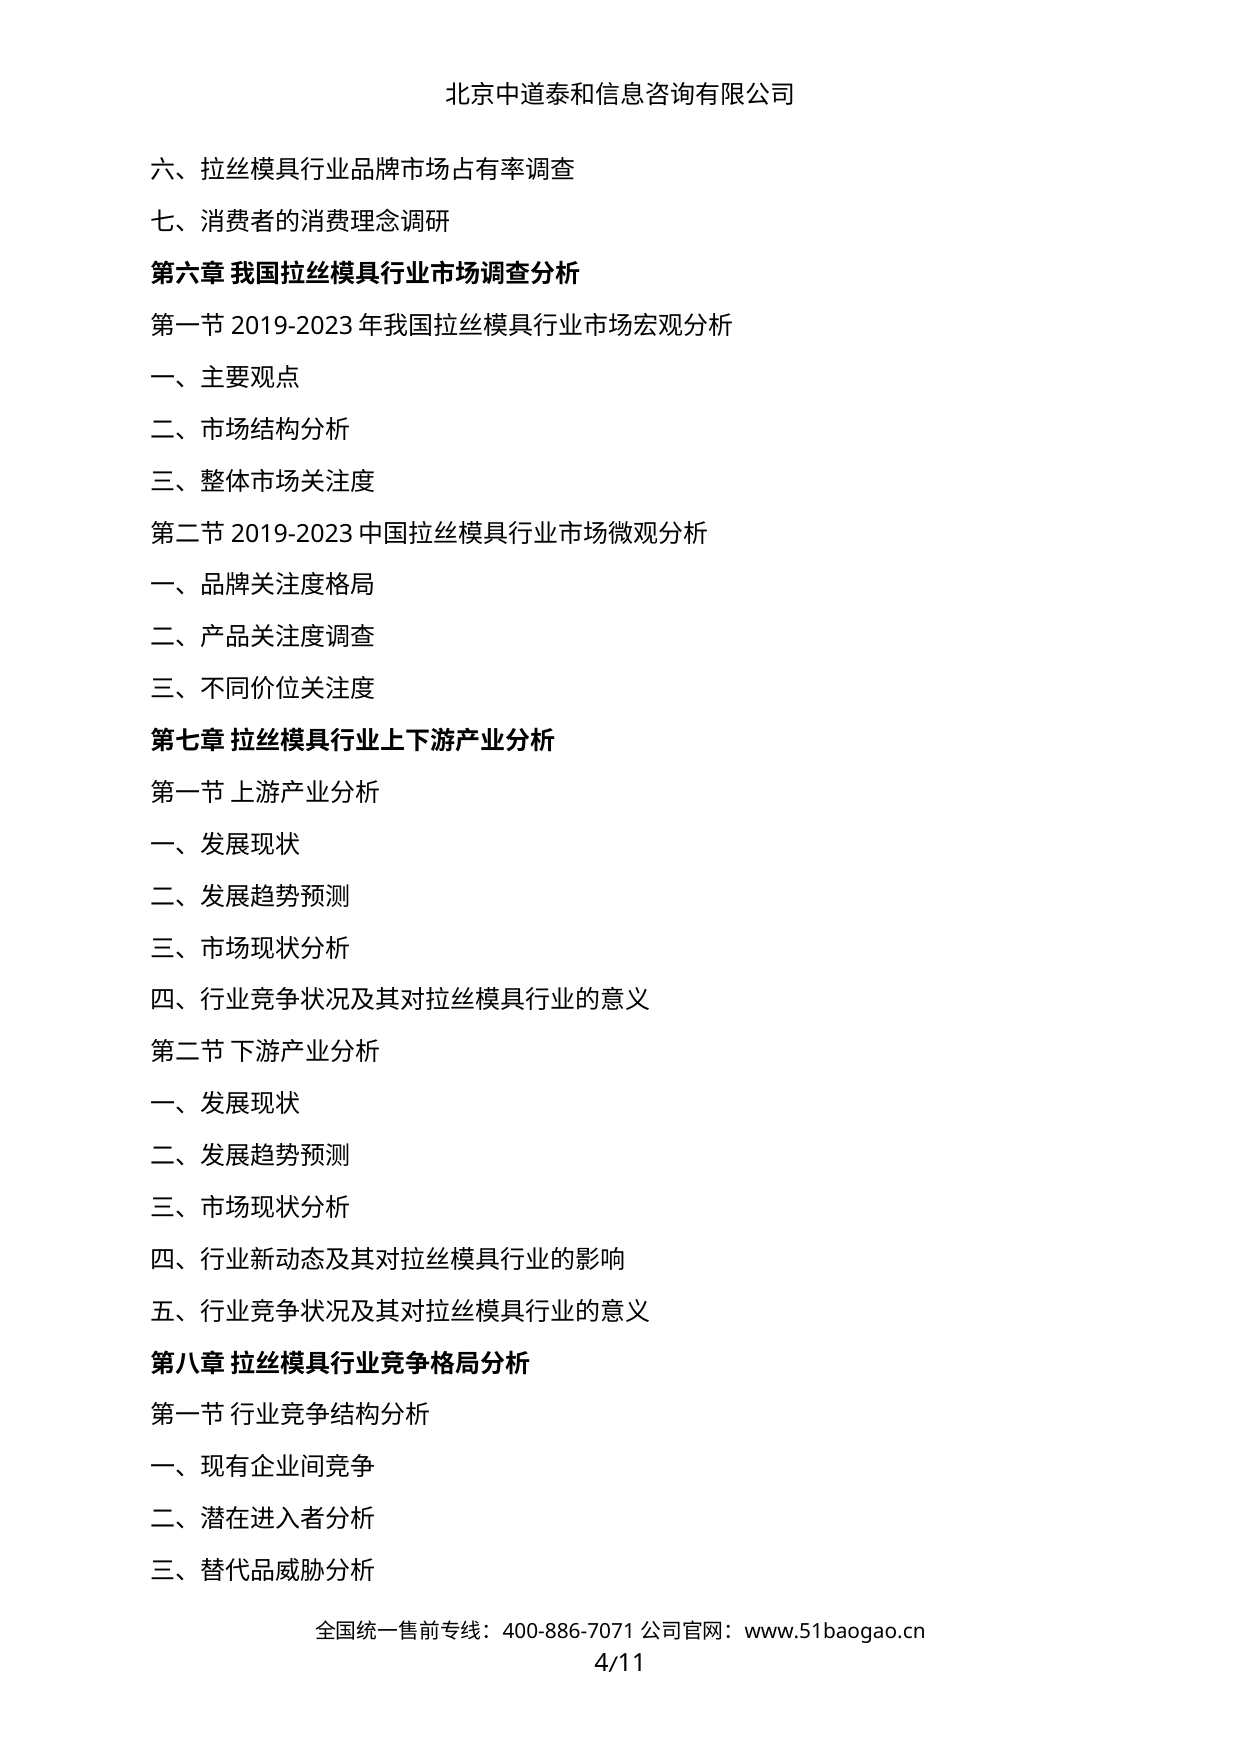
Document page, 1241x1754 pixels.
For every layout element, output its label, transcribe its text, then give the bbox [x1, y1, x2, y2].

text 一、发展现状 [150, 1084, 1090, 1120]
text 六、拉丝模具行业品牌市场占有率调查 [150, 150, 1090, 186]
text 二、市场结构分析 [150, 409, 1090, 446]
text 第七章 拉丝模具行业上下游产业分析 [150, 721, 1090, 757]
text 第六章 我国拉丝模具行业市场调查分析 [150, 254, 1090, 290]
text 第八章 拉丝模具行业竞争格局分析 [150, 1343, 1090, 1379]
text 四、行业竞争状况及其对拉丝模具行业的意义 [150, 980, 1090, 1016]
text 二、发展趋势预测 [150, 876, 1090, 912]
text 三、不同价位关注度 [150, 669, 1090, 705]
text 五、行业竞争状况及其对拉丝模具行业的意义 [150, 1291, 1090, 1327]
text 第一节 2019-2023年我国拉丝模具行业市场宏观分析 [150, 306, 1090, 342]
text 三、市场现状分析 [150, 928, 1090, 964]
text 三、替代品威胁分析 [150, 1551, 1090, 1587]
text 第二节 2019-2023中国拉丝模具行业市场微观分析 [150, 513, 1090, 549]
text 七、消费者的消费理念调研 [150, 202, 1090, 238]
text 二、潜在进入者分析 [150, 1499, 1090, 1535]
text 第一节 行业竞争结构分析 [150, 1395, 1090, 1431]
text 一、现有企业间竞争 [150, 1447, 1090, 1483]
text 三、整体市场关注度 [150, 461, 1090, 497]
text 二、发展趋势预测 [150, 1136, 1090, 1172]
text 三、市场现状分析 [150, 1187, 1090, 1224]
text 一、品牌关注度格局 [150, 565, 1090, 601]
text 第二节 下游产业分析 [150, 1032, 1090, 1068]
text 一、主要观点 [150, 357, 1090, 394]
text 一、发展现状 [150, 824, 1090, 861]
text 二、产品关注度调查 [150, 617, 1090, 653]
text 四、行业新动态及其对拉丝模具行业的影响 [150, 1239, 1090, 1276]
text 第一节 上游产业分析 [150, 772, 1090, 809]
